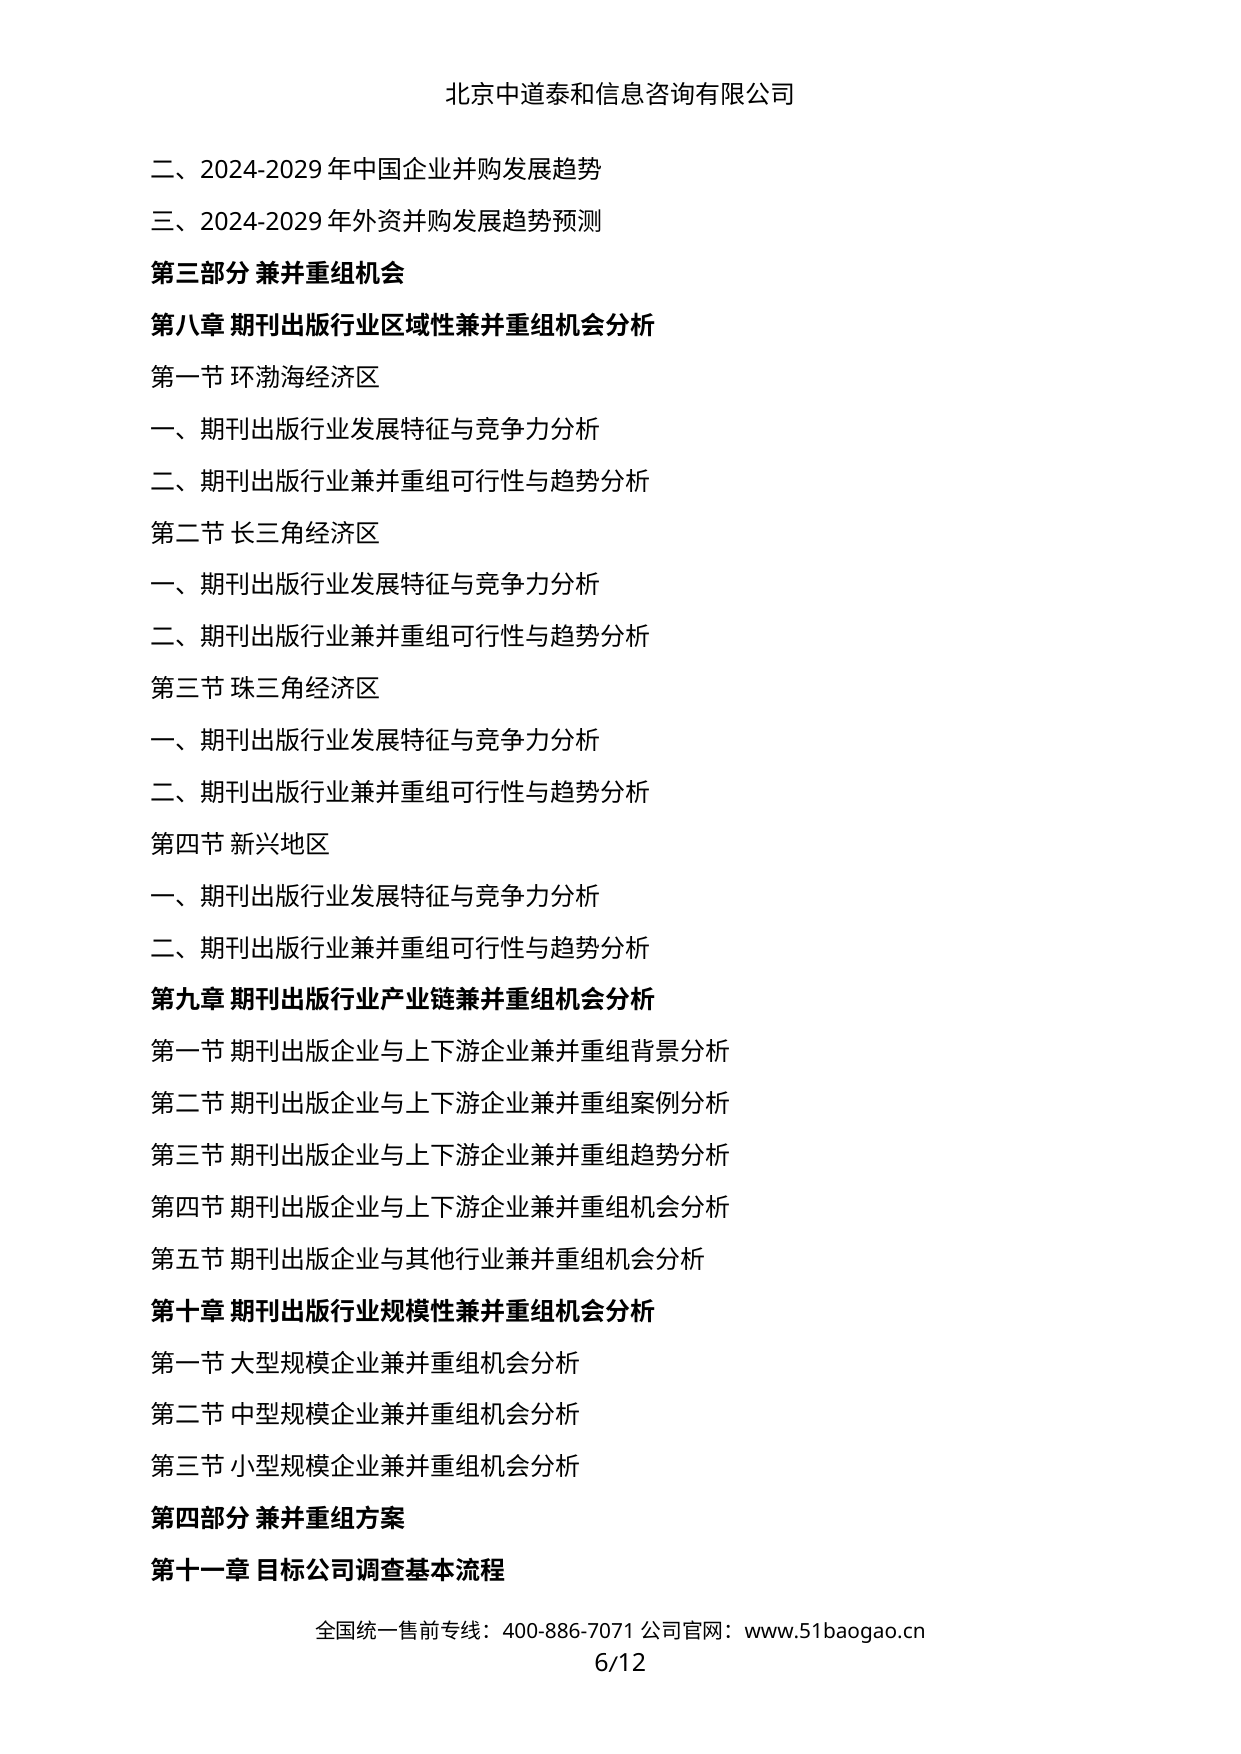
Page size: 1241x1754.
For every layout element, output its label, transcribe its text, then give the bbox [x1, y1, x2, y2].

text 第二节 长三角经济区 [150, 513, 1090, 549]
text 三、2024-2029年外资并购发展趋势预测 [150, 202, 1090, 238]
text 第一节 环渤海经济区 [150, 357, 1090, 394]
text 第三节 珠三角经济区 [150, 669, 1090, 705]
text 二、期刊出版行业兼并重组可行性与趋势分析 [150, 772, 1090, 809]
text 二、期刊出版行业兼并重组可行性与趋势分析 [150, 461, 1090, 497]
text 第四节 新兴地区 [150, 824, 1090, 861]
text 二、2024-2029年中国企业并购发展趋势 [150, 150, 1090, 186]
text 第二节 期刊出版企业与上下游企业兼并重组案例分析 [150, 1084, 1090, 1120]
text 第三部分 兼并重组机会 [150, 254, 1090, 290]
text 第三节 小型规模企业兼并重组机会分析 [150, 1447, 1090, 1483]
text 第十章 期刊出版行业规模性兼并重组机会分析 [150, 1291, 1090, 1327]
text 二、期刊出版行业兼并重组可行性与趋势分析 [150, 928, 1090, 964]
text 第四节 期刊出版企业与上下游企业兼并重组机会分析 [150, 1187, 1090, 1224]
text 第四部分 兼并重组方案 [150, 1499, 1090, 1535]
text 第一节 期刊出版企业与上下游企业兼并重组背景分析 [150, 1032, 1090, 1068]
text 第十一章 目标公司调查基本流程 [150, 1551, 1090, 1587]
text 一、期刊出版行业发展特征与竞争力分析 [150, 876, 1090, 912]
text 二、期刊出版行业兼并重组可行性与趋势分析 [150, 617, 1090, 653]
text 一、期刊出版行业发展特征与竞争力分析 [150, 721, 1090, 757]
text 一、期刊出版行业发展特征与竞争力分析 [150, 409, 1090, 446]
text 第一节 大型规模企业兼并重组机会分析 [150, 1343, 1090, 1379]
text 第三节 期刊出版企业与上下游企业兼并重组趋势分析 [150, 1136, 1090, 1172]
text 第九章 期刊出版行业产业链兼并重组机会分析 [150, 980, 1090, 1016]
text 第八章 期刊出版行业区域性兼并重组机会分析 [150, 306, 1090, 342]
text 一、期刊出版行业发展特征与竞争力分析 [150, 565, 1090, 601]
text 第二节 中型规模企业兼并重组机会分析 [150, 1395, 1090, 1431]
text 第五节 期刊出版企业与其他行业兼并重组机会分析 [150, 1239, 1090, 1276]
